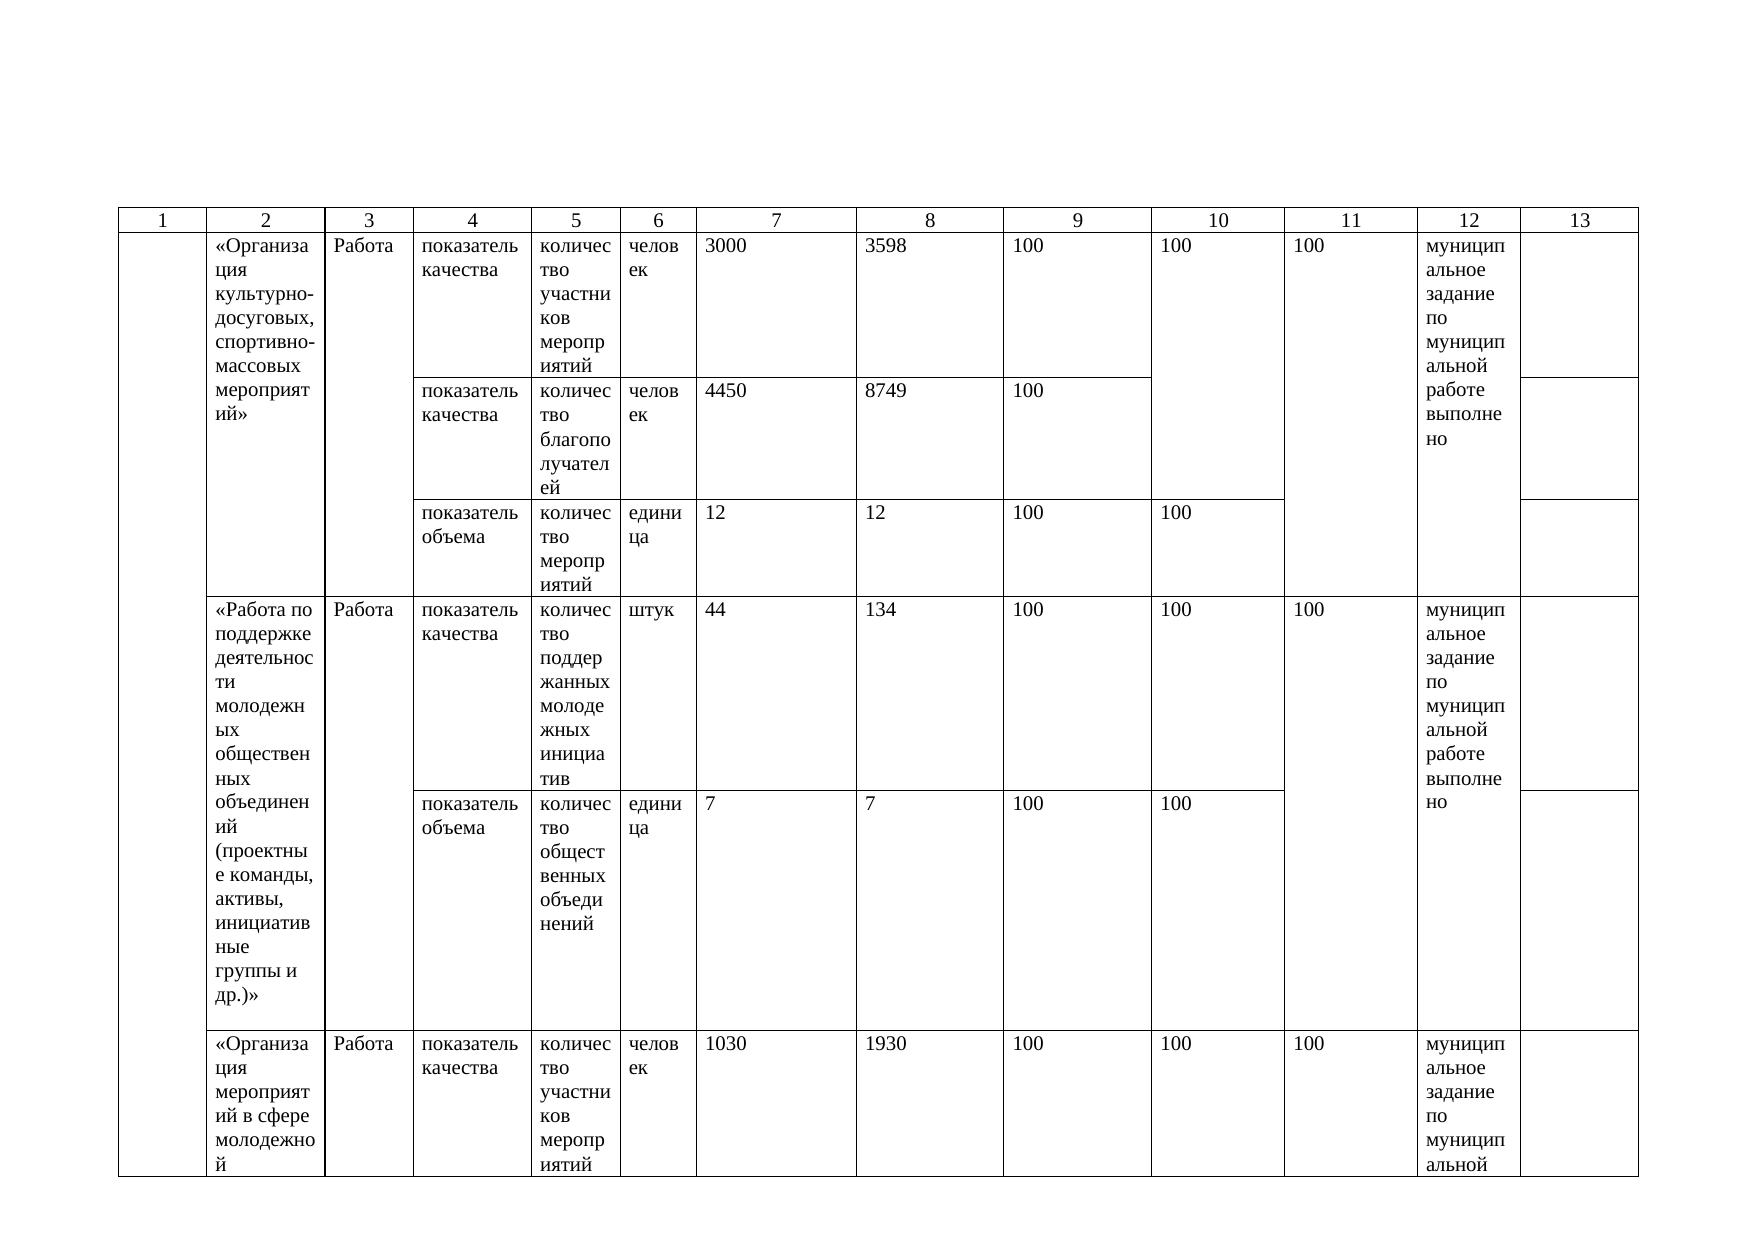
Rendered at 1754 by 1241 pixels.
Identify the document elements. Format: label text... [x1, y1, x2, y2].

table_cell 100 [1152, 500, 1284, 596]
table_cell 7 [857, 791, 1003, 1030]
table_cell показатель объема [414, 791, 531, 1030]
table_cell 100 [1152, 597, 1284, 789]
table_cell 100 [1004, 378, 1151, 499]
table_cell единица [621, 791, 696, 1030]
table_cell показатель качества [414, 378, 531, 499]
table_cell 100 [1004, 1031, 1151, 1176]
table_cell 100 [1152, 233, 1284, 499]
table_cell 12 [857, 500, 1003, 596]
table_cell «Организация культурно-досуговых, спортивно-массовых мероприятий» [207, 233, 324, 596]
table_cell 1030 [697, 1031, 856, 1176]
table_cell 44 [697, 597, 856, 789]
table_cell 100 [1152, 1031, 1284, 1176]
table_cell 100 [1004, 791, 1151, 1030]
table_cell 100 [1152, 791, 1284, 1030]
table_cell [1521, 791, 1638, 1030]
table_cell 3598 [857, 233, 1003, 377]
table_cell 100 [1004, 597, 1151, 789]
table_cell 100 [1004, 233, 1151, 377]
table_cell 134 [857, 597, 1003, 789]
table_cell 100 [1285, 233, 1417, 596]
table_cell 100 [1285, 1031, 1417, 1176]
table_cell Работа [326, 597, 413, 1030]
table_cell 8749 [857, 378, 1003, 499]
table_cell Работа [326, 233, 413, 596]
table_cell Работа [326, 1031, 413, 1176]
table_cell 7 [697, 791, 856, 1030]
table_cell [1521, 378, 1638, 499]
table_cell 12 [697, 500, 856, 596]
table_cell [1521, 233, 1638, 377]
table_cell 100 [1004, 500, 1151, 596]
table_cell количество общественных объединений [532, 791, 620, 1030]
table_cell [1418, 233, 1520, 596]
table_cell человек [621, 378, 696, 499]
table_cell муниципальное задание по муниципальной работе выполнено [1418, 597, 1520, 1030]
table_cell показатель объема [414, 500, 531, 596]
table_cell человек [621, 233, 696, 377]
table_cell единица [621, 500, 696, 596]
table_cell показатель качества [414, 1031, 531, 1176]
table_cell [1521, 597, 1638, 789]
table_cell 100 [1285, 597, 1417, 1030]
table_cell 3000 [697, 233, 856, 377]
table_cell показатель качества [414, 597, 531, 789]
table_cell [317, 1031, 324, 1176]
table_cell показатель качества [414, 233, 531, 377]
table_cell 1930 [857, 1031, 1003, 1176]
table_cell 4450 [697, 378, 856, 499]
table_cell человек [621, 1031, 696, 1176]
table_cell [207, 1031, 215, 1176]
table_cell [1521, 1031, 1638, 1176]
table_cell [1521, 500, 1638, 596]
table_cell штук [621, 597, 696, 789]
